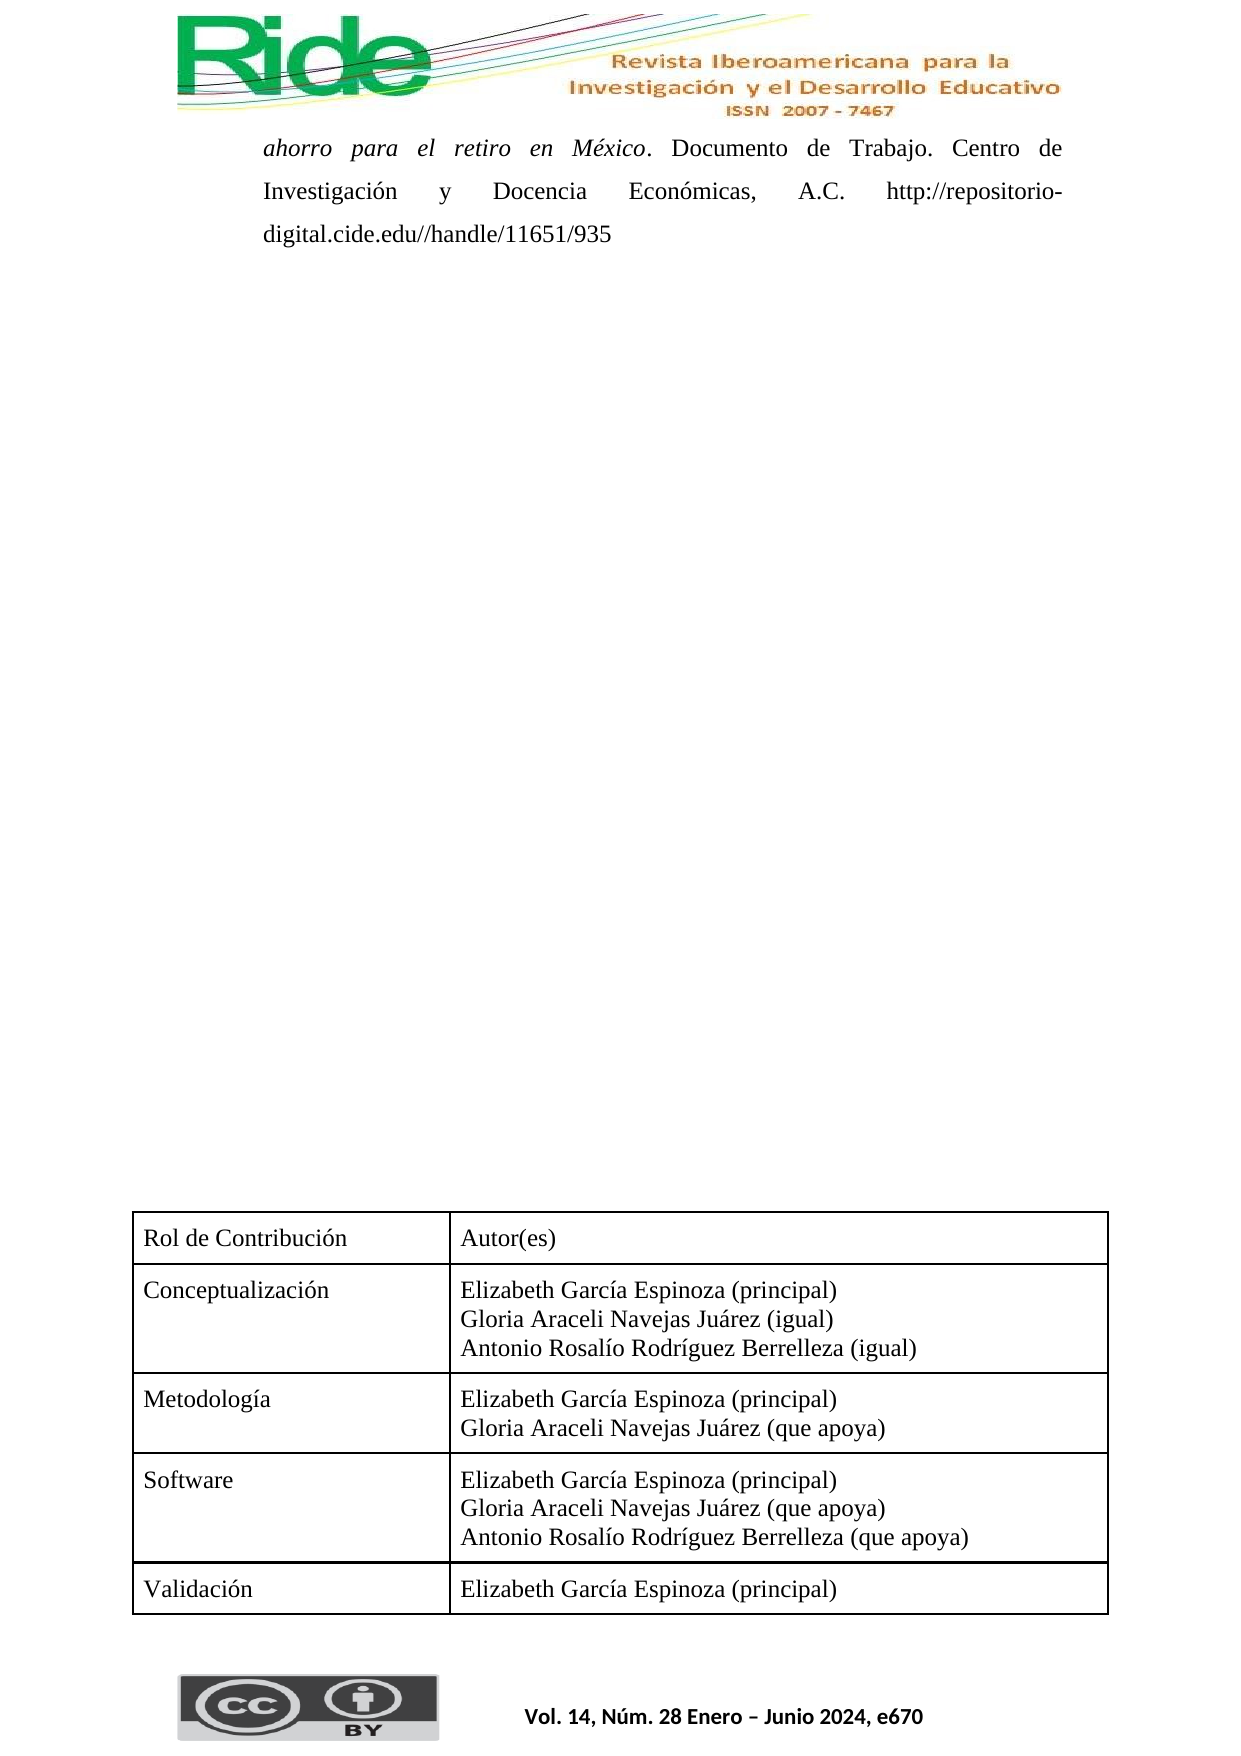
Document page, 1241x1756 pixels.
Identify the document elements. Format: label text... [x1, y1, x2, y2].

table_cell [451, 1564, 1107, 1613]
table_cell Elizabeth García Espinoza (principal) Gloria Araceli Navejas Juárez (que apoya) [451, 1374, 1107, 1452]
picture [177, 14, 1063, 119]
table_cell Conceptualización [134, 1265, 449, 1372]
table_cell Validación [134, 1564, 449, 1613]
table_cell Software [134, 1454, 449, 1561]
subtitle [188, 133, 1063, 248]
table_cell Elizabeth García Espinoza (principal) Gloria Araceli Navejas Juárez (igual) Antonio Rosalío Rodríguez Berrelleza (igual) [451, 1265, 1107, 1372]
table_header Autor(es) [451, 1213, 1107, 1263]
table_cell Metodología [134, 1374, 449, 1452]
picture [177, 1674, 440, 1741]
table_header Rol de Contribución [134, 1213, 449, 1263]
table_cell Elizabeth García Espinoza (principal) Gloria Araceli Navejas Juárez (que apoya) Antonio Rosalío Rodríguez Berrelleza (que apoya) [451, 1454, 1107, 1561]
